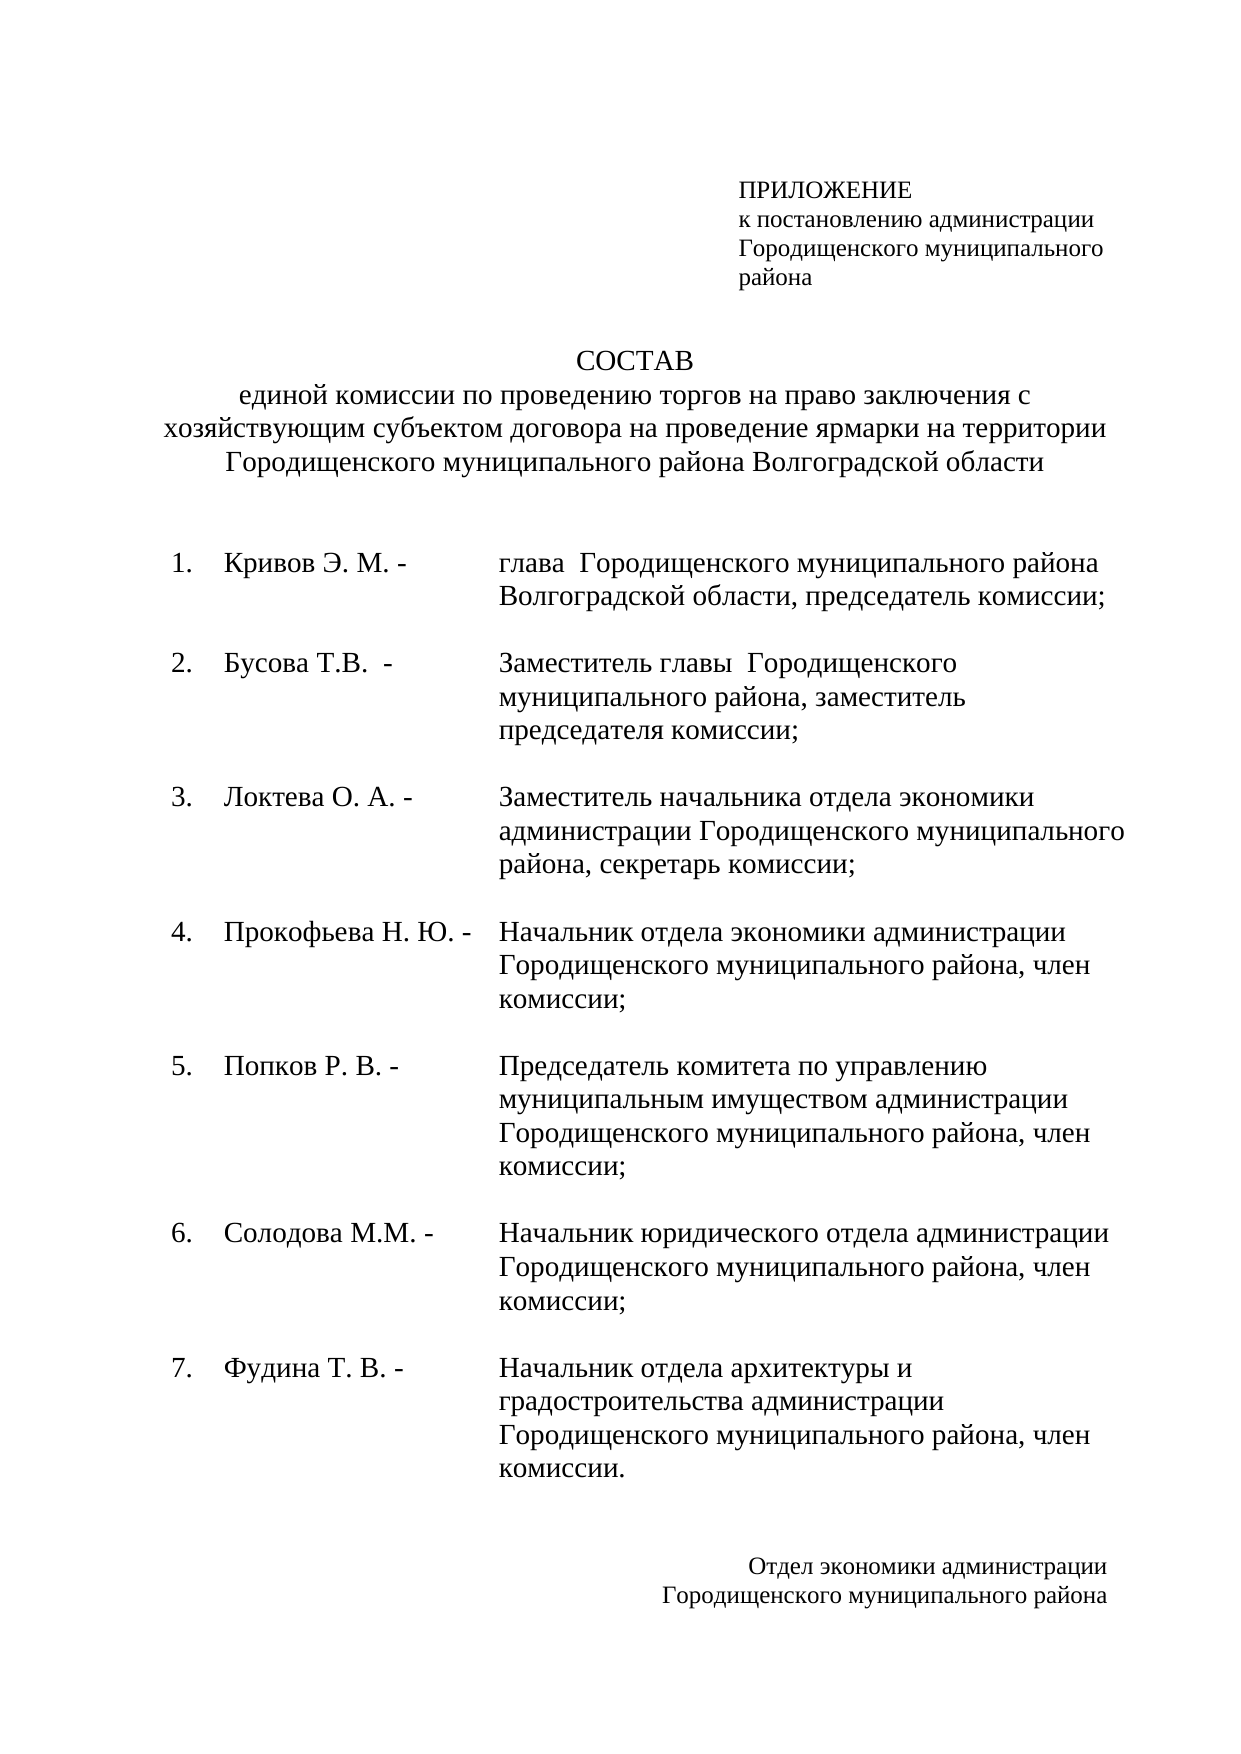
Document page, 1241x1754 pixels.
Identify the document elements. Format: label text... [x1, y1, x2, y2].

table_cell Локтева О. А. - [212, 780, 487, 914]
table_cell 7. [151, 1350, 212, 1484]
table_cell Начальник отдела архитектуры и градостроительства администрации Городищенского муниципального района, член комиссии. [487, 1350, 1137, 1484]
text Городищенского муниципального района [162, 1580, 1107, 1608]
table_cell 4. [151, 914, 212, 1048]
table_cell 2. [151, 645, 212, 779]
table_cell Заместитель главы Городищенского муниципального района, заместитель председателя комиссии; [487, 645, 1137, 779]
text единой комиссии по проведению торгов на право заключения с хозяйствующим субъектом договора на проведение ярмарки на территории Городищенского муниципального района Волгоградской области [162, 377, 1107, 478]
table_cell Заместитель начальника отдела экономики администрации Городищенского муниципального района, секретарь комиссии; [487, 780, 1137, 914]
table_cell Бусова Т.В. - [212, 645, 487, 779]
table_cell 6. [151, 1216, 212, 1350]
text Отдел экономики администрации [162, 1551, 1107, 1580]
table_cell 5. [151, 1048, 212, 1216]
text СОСТАВ [162, 343, 1107, 377]
table_cell Председатель комитета по управлению муниципальным имуществом администрации Городищенского муниципального района, член комиссии; [487, 1048, 1137, 1216]
table_cell 3. [151, 780, 212, 914]
table_cell Начальник отдела экономики администрации Городищенского муниципального района, член комиссии; [487, 914, 1137, 1048]
table_header 1. [151, 545, 212, 645]
text к постановлению администрации Городищенского муниципального района [738, 204, 1107, 291]
table_cell Солодова М.М. - [212, 1216, 487, 1350]
table_cell Прокофьева Н. Ю. - [212, 914, 487, 1048]
table_header Кривов Э. М. - [212, 545, 487, 645]
table_cell Попков Р. В. - [212, 1048, 487, 1216]
table_cell Фудина Т. В. - [212, 1350, 487, 1484]
table_header глава Городищенского муниципального района Волгоградской области, председатель комиссии; [487, 545, 1137, 645]
text ПРИЛОЖЕНИЕ [677, 176, 1107, 204]
table_cell Начальник юридического отдела администрации Городищенского муниципального района, член комиссии; [487, 1216, 1137, 1350]
